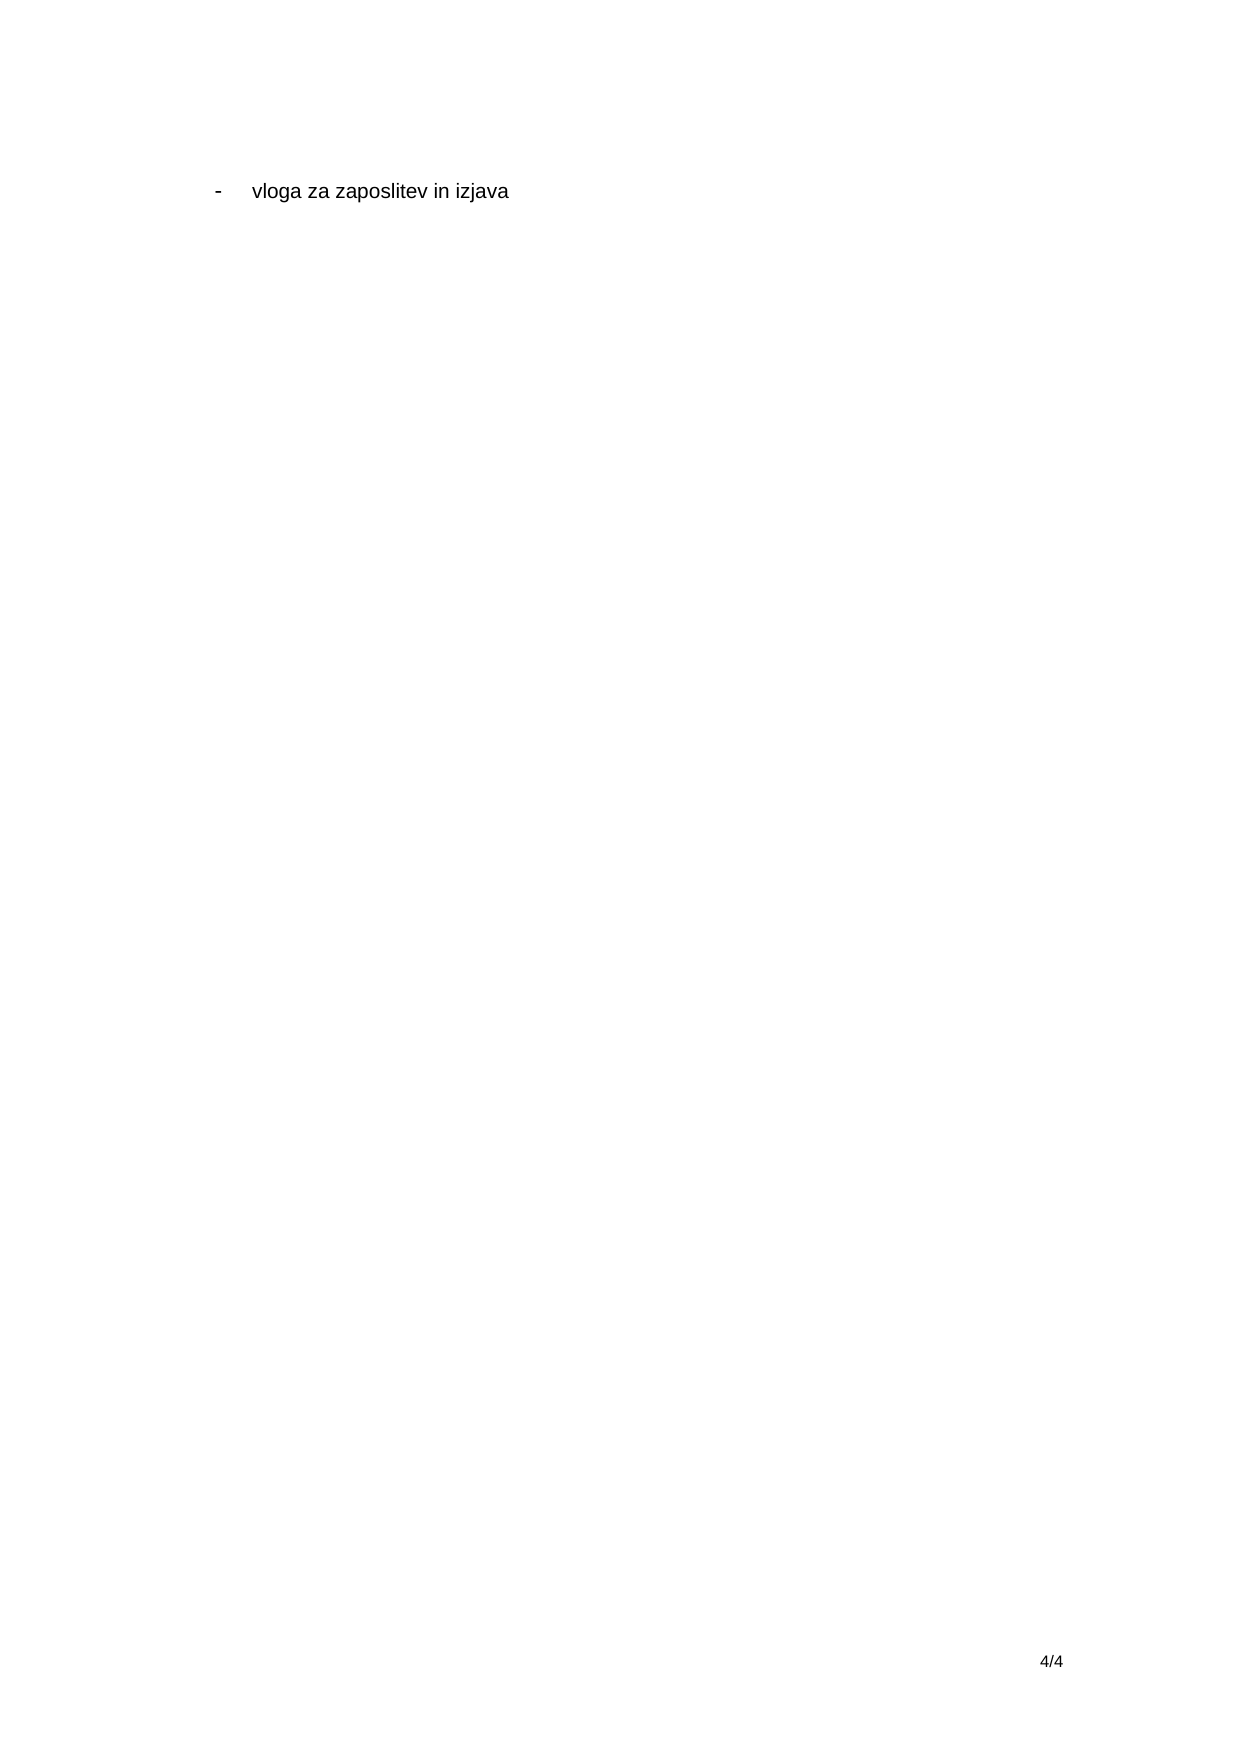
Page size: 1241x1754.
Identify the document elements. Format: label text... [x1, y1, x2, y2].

list vloga za zaposlitev in izjava [214, 177, 1063, 204]
